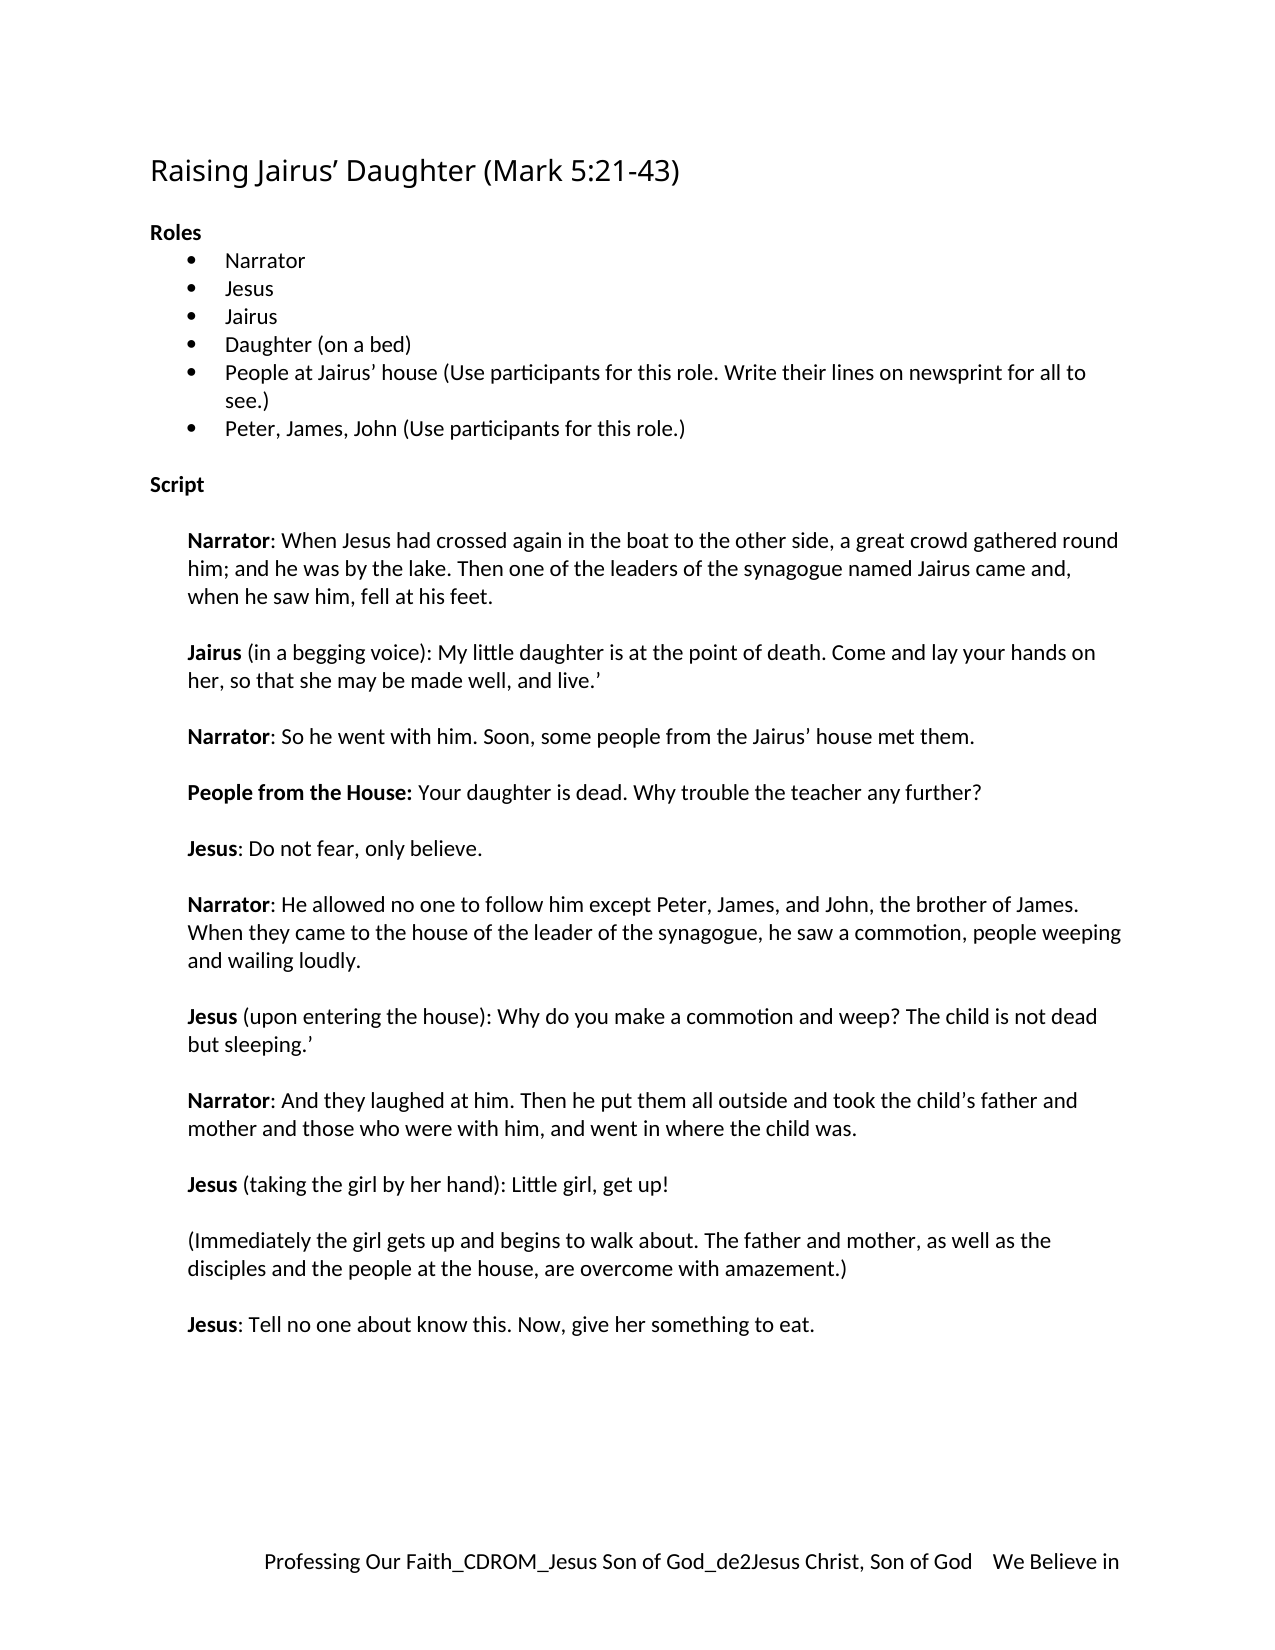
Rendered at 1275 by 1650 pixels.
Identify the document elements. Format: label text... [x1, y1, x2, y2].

text Jesus (upon entering the house): Why do you make a commotion and weep? The child is not dead but sleeping.’ [187, 1002, 1125, 1058]
list Jesus [187, 274, 1125, 302]
text (Immediately the girl gets up and begins to walk about. The father and mother, as well as the disciples and the people at the house, are overcome with amazement.) [187, 1226, 1125, 1282]
text Narrator: And they laughed at him. Then he put them all outside and took the child’s father and mother and those who were with him, and went in where the child was. [187, 1086, 1125, 1142]
list Daughter (on a bed) [187, 330, 1125, 358]
text Jesus (taking the girl by her hand): Little girl, get up! [187, 1170, 1125, 1198]
list People at Jairus’ house (Use participants for this role. Write their lines on newsprint for all to see.) [187, 358, 1125, 414]
text People from the House: Your daughter is dead. Why trouble the teacher any further? [187, 778, 1125, 806]
text Narrator: So he went with him. Soon, some people from the Jairus’ house met them. [187, 722, 1125, 750]
text Script [150, 470, 1125, 498]
list Peter, James, John (Use participants for this role.) [187, 414, 1125, 442]
text Narrator: When Jesus had crossed again in the boat to the other side, a great crowd gathered round him; and he was by the lake. Then one of the leaders of the synagogue named Jairus came and, when he saw him, fell at his feet. [187, 526, 1125, 610]
list Jairus [187, 302, 1125, 330]
text Narrator: He allowed no one to follow him except Peter, James, and John, the brother of James. When they came to the house of the leader of the synagogue, he saw a commotion, people weeping and wailing loudly. [187, 890, 1125, 974]
list Narrator [187, 246, 1125, 274]
text Jesus: Tell no one about know this. Now, give her something to eat. [187, 1311, 1125, 1338]
text Jairus (in a begging voice): My little daughter is at the point of death. Come and lay your hands on her, so that she may be made well, and live.’ [187, 638, 1125, 694]
text Roles [150, 218, 1125, 246]
subtitle Raising Jairus’ Daughter (Mark 5:21-43) [150, 150, 1125, 190]
text Jesus: Do not fear, only believe. [187, 834, 1125, 862]
